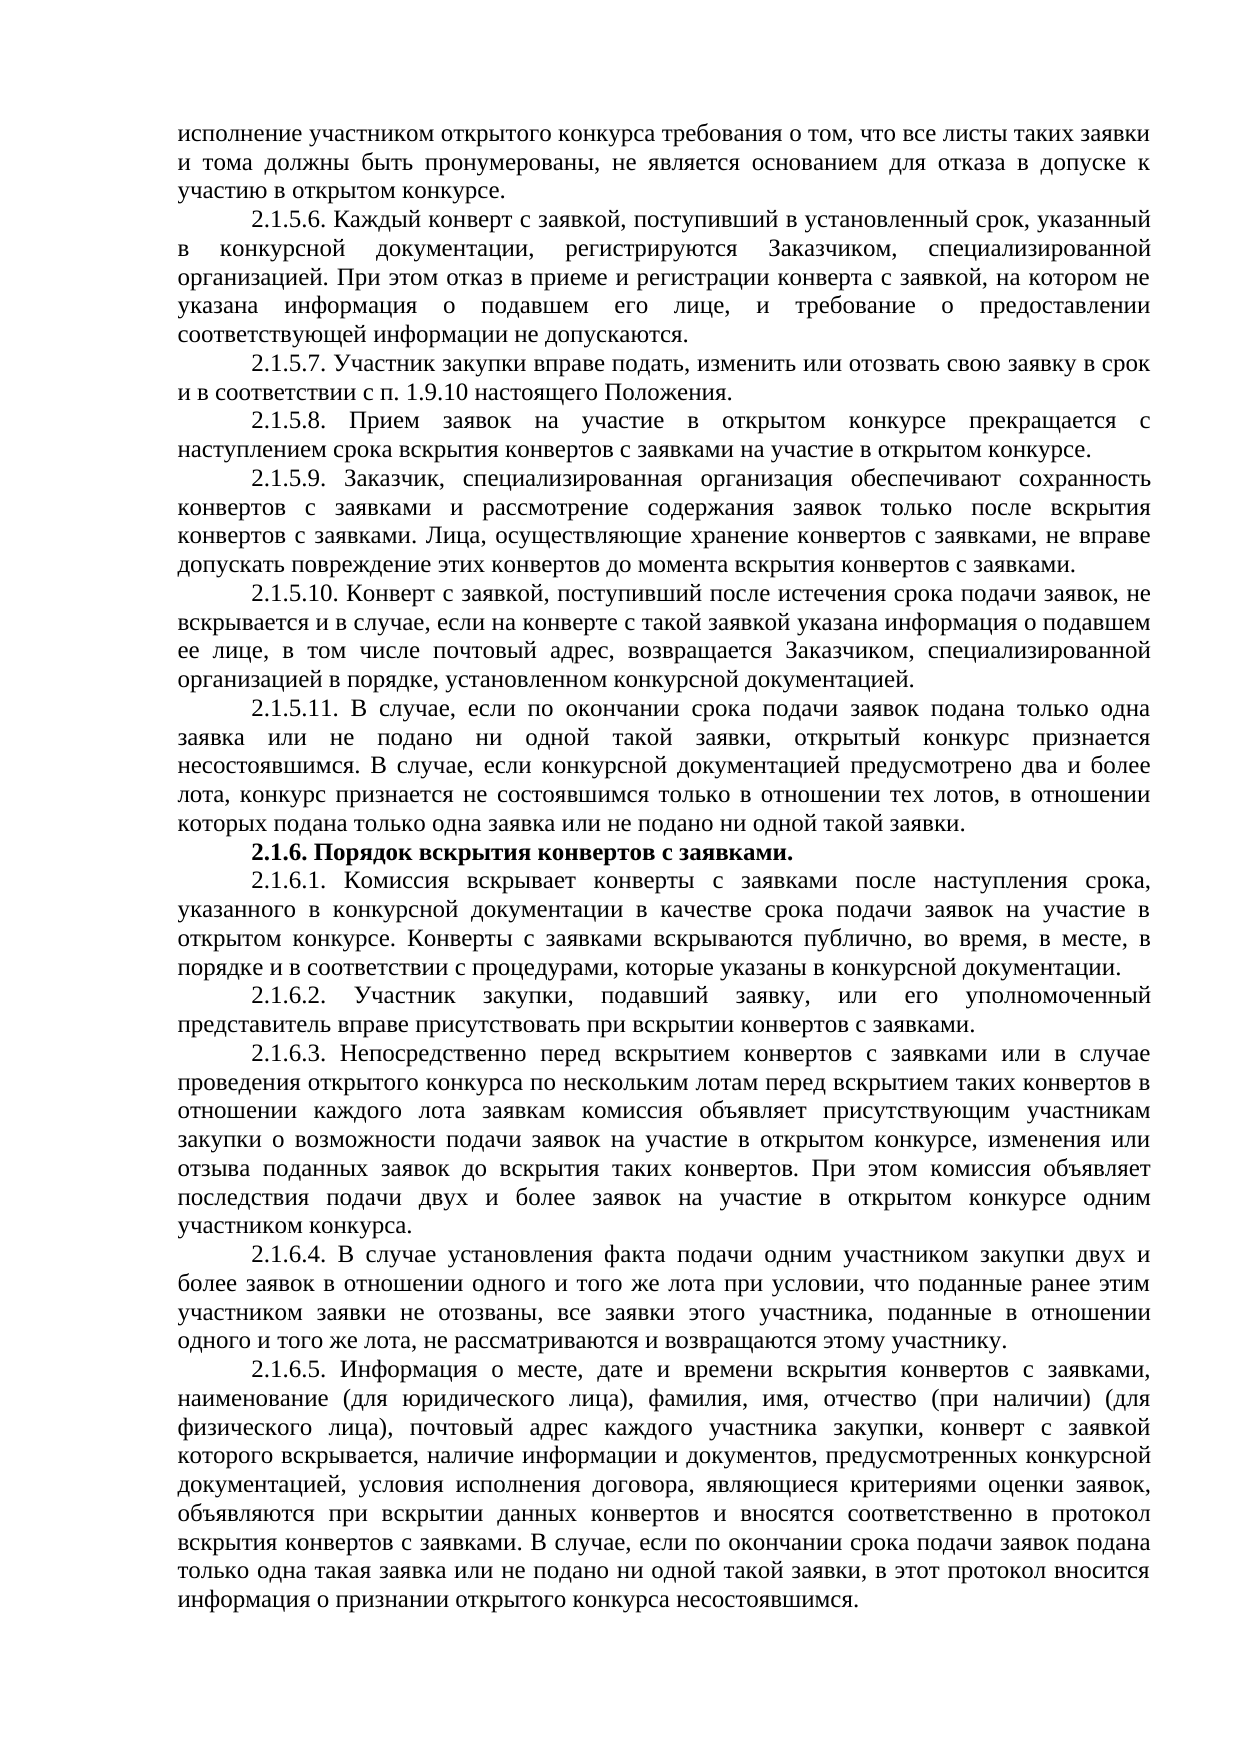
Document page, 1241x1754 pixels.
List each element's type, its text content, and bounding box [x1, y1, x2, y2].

text 2.1.5.8. Прием заявок на участие в открытом конкурсе прекращается с наступлением срока вскрытия конвертов с заявками на участие в открытом конкурсе. [177, 406, 1152, 463]
text 2.1.5.6. Каждый конверт с заявкой, поступивший в установленный срок, указанный в конкурсной документации, регистрируются Заказчиком, специализированной организацией. При этом отказ в приеме и регистрации конверта с заявкой, на котором не указана информация о подавшем его лице, и требование о предоставлении соответствующей информации не допускаются. [177, 204, 1152, 348]
text 2.1.6.1. Комиссия вскрывает конверты с заявками после наступления срока, указанного в конкурсной документации в качестве срока подачи заявок на участие в открытом конкурсе. Конверты с заявками вскрываются публично, во время, в месте, в порядке и в соответствии с процедурами, которые указаны в конкурсной документации. [177, 866, 1152, 981]
text 2.1.6.4. В случае установления факта подачи одним участником закупки двух и более заявок в отношении одного и того же лота при условии, что поданные ранее этим участником заявки не отозваны, все заявки этого участника, поданные в отношении одного и того же лота, не рассматриваются и возвращаются этому участнику. [177, 1239, 1152, 1354]
text 2.1.6.2. Участник закупки, подавший заявку, или его уполномоченный представитель вправе присутствовать при вскрытии конвертов с заявками. [177, 981, 1152, 1038]
text 2.1.5.7. Участник закупки вправе подать, изменить или отозвать свою заявку в срок и в соответствии с п. 1.9.10 настоящего Положения. [177, 348, 1152, 406]
text 2.1.6.5. Информация о месте, дате и времени вскрытия конвертов с заявками, наименование (для юридического лица), фамилия, имя, отчество (при наличии) (для физического лица), почтовый адрес каждого участника закупки, конверт с заявкой которого вскрывается, наличие информации и документов, предусмотренных конкурсной документацией, условия исполнения договора, являющиеся критериями оценки заявок, объявляются при вскрытии данных конвертов и вносятся соответственно в протокол вскрытия конвертов с заявками. В случае, если по окончании срока подачи заявок подана только одна такая заявка или не подано ни одной такой заявки, в этот протокол вносится информация о признании открытого конкурса несостоявшимся. [177, 1354, 1152, 1613]
text 2.1.5.10. Конверт с заявкой, поступивший после истечения срока подачи заявок, не вскрывается и в случае, если на конверте с такой заявкой указана информация о подавшем ее лице, в том числе почтовый адрес, возвращается Заказчиком, специализированной организацией в порядке, установленном конкурсной документацией. [177, 578, 1152, 693]
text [177, 118, 1152, 204]
text 2.1.5.11. В случае, если по окончании срока подачи заявок подана только одна заявка или не подано ни одной такой заявки, открытый конкурс признается несостоявшимся. В случае, если конкурсной документацией предусмотрено два и более лота, конкурс признается не состоявшимся только в отношении тех лотов, в отношении которых подана только одна заявка или не подано ни одной такой заявки. [177, 693, 1152, 837]
text 2.1.6.3. Непосредственно перед вскрытием конвертов с заявками или в случае проведения открытого конкурса по нескольким лотам перед вскрытием таких конвертов в отношении каждого лота заявкам комиссия объявляет присутствующим участникам закупки о возможности подачи заявок на участие в открытом конкурсе, изменения или отзыва поданных заявок до вскрытия таких конвертов. При этом комиссия объявляет последствия подачи двух и более заявок на участие в открытом конкурсе одним участником конкурса. [177, 1038, 1152, 1239]
text 2.1.6. Порядок вскрытия конвертов с заявками. [177, 837, 1152, 866]
text 2.1.5.9. Заказчик, специализированная организация обеспечивают сохранность конвертов с заявками и рассмотрение содержания заявок только после вскрытия конвертов с заявками. Лица, осуществляющие хранение конвертов с заявками, не вправе допускать повреждение этих конвертов до момента вскрытия конвертов с заявками. [177, 463, 1152, 578]
